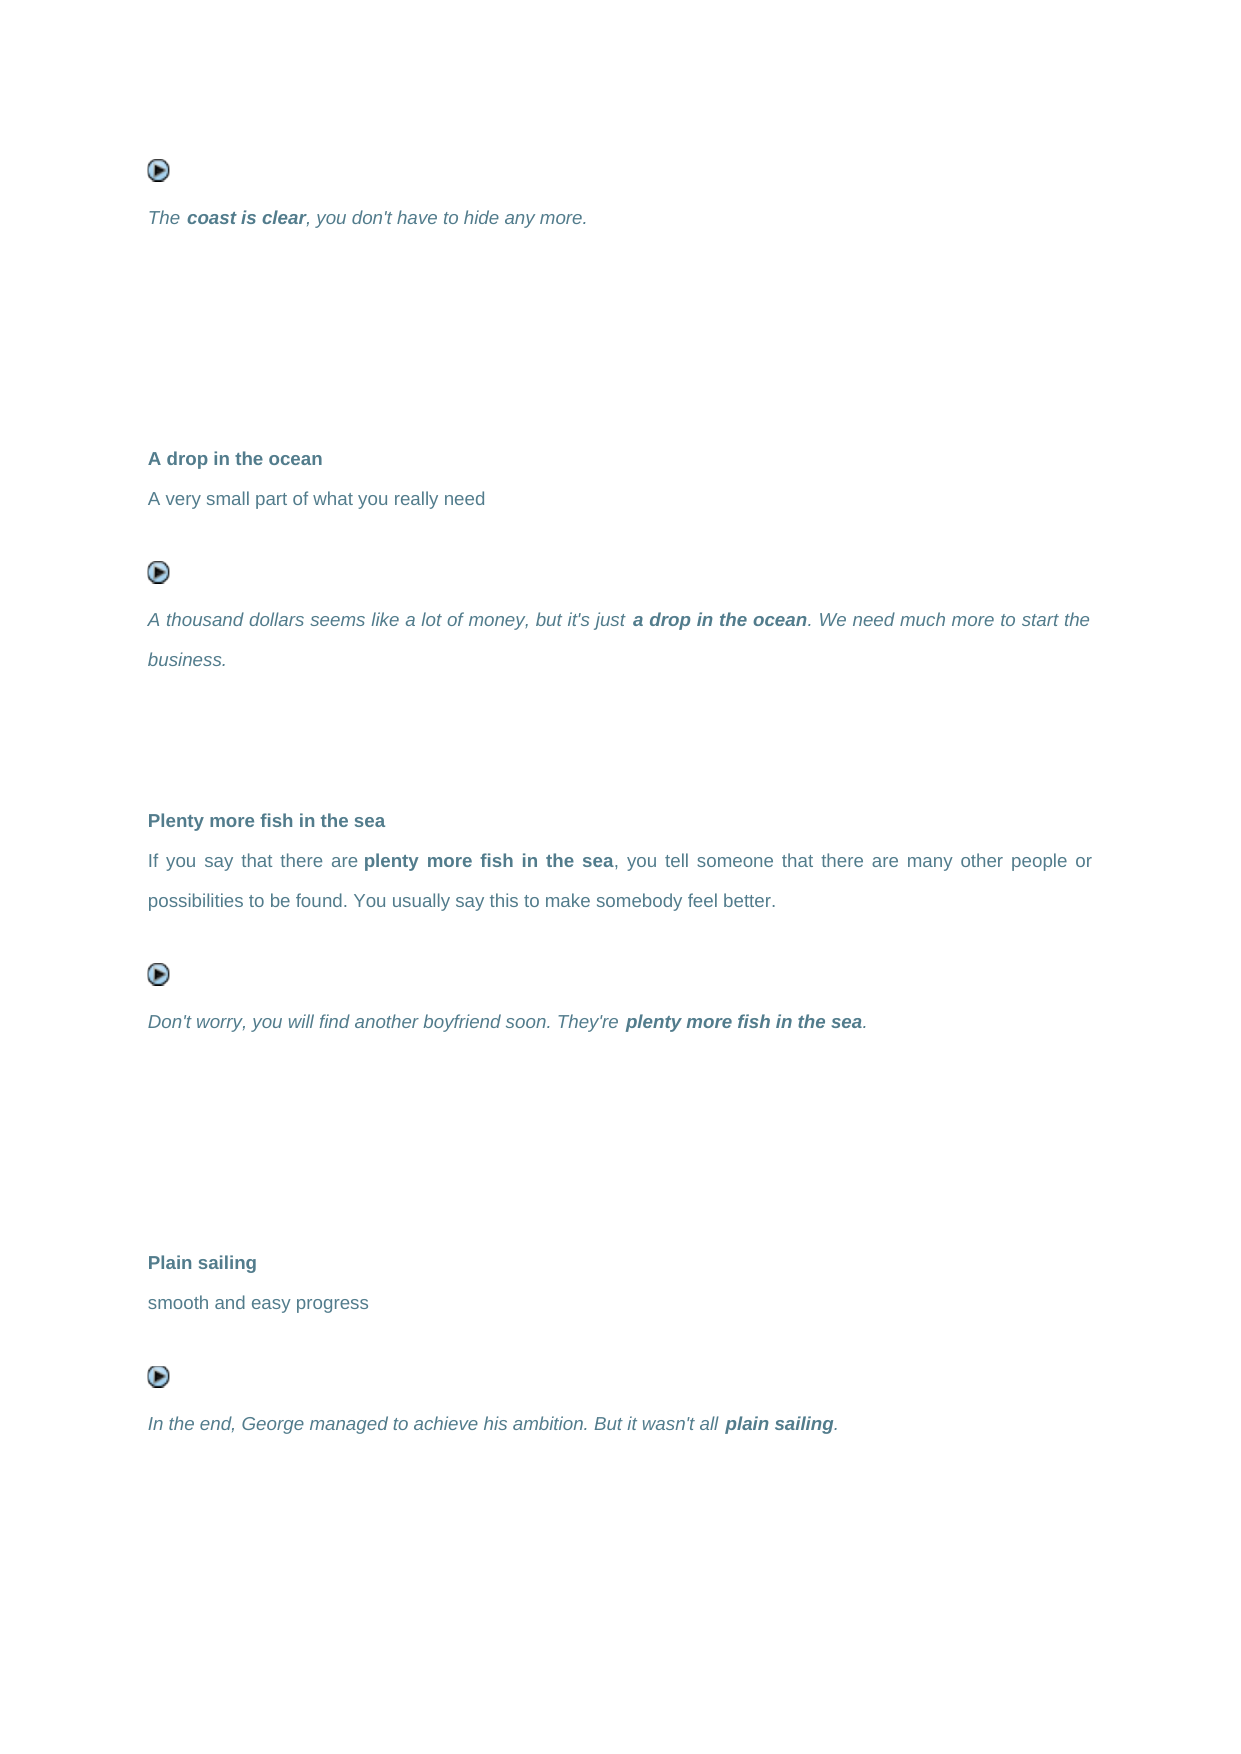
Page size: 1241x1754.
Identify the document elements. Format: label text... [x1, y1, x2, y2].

picture [147, 963, 170, 986]
text Plenty more fish in the sea [148, 791, 1093, 831]
text Plain sailing [148, 1233, 1093, 1273]
text Don't worry, you will find another boyfriend soon. They're plenty more fish in the sea. [148, 992, 1093, 1032]
text The coast is clear, you don't have to hide any more. [148, 188, 1093, 228]
picture [147, 1366, 170, 1388]
picture [147, 159, 170, 182]
text A very small part of what you really need [148, 469, 1093, 509]
text A thousand dollars seems like a lot of money, but it's just a drop in the ocean. We need much more to start the business. [148, 590, 1093, 670]
picture [147, 561, 170, 584]
text A drop in the ocean [148, 429, 1093, 469]
text In the end, George managed to achieve his ambition. But it wasn't all plain sailing. [148, 1394, 1093, 1434]
text If you say that there are plenty more fish in the sea, you tell someone that there are many other people or possibilities to be found. You usually say this to make somebody feel better. [148, 831, 1093, 912]
text smooth and easy progress [148, 1273, 1093, 1314]
